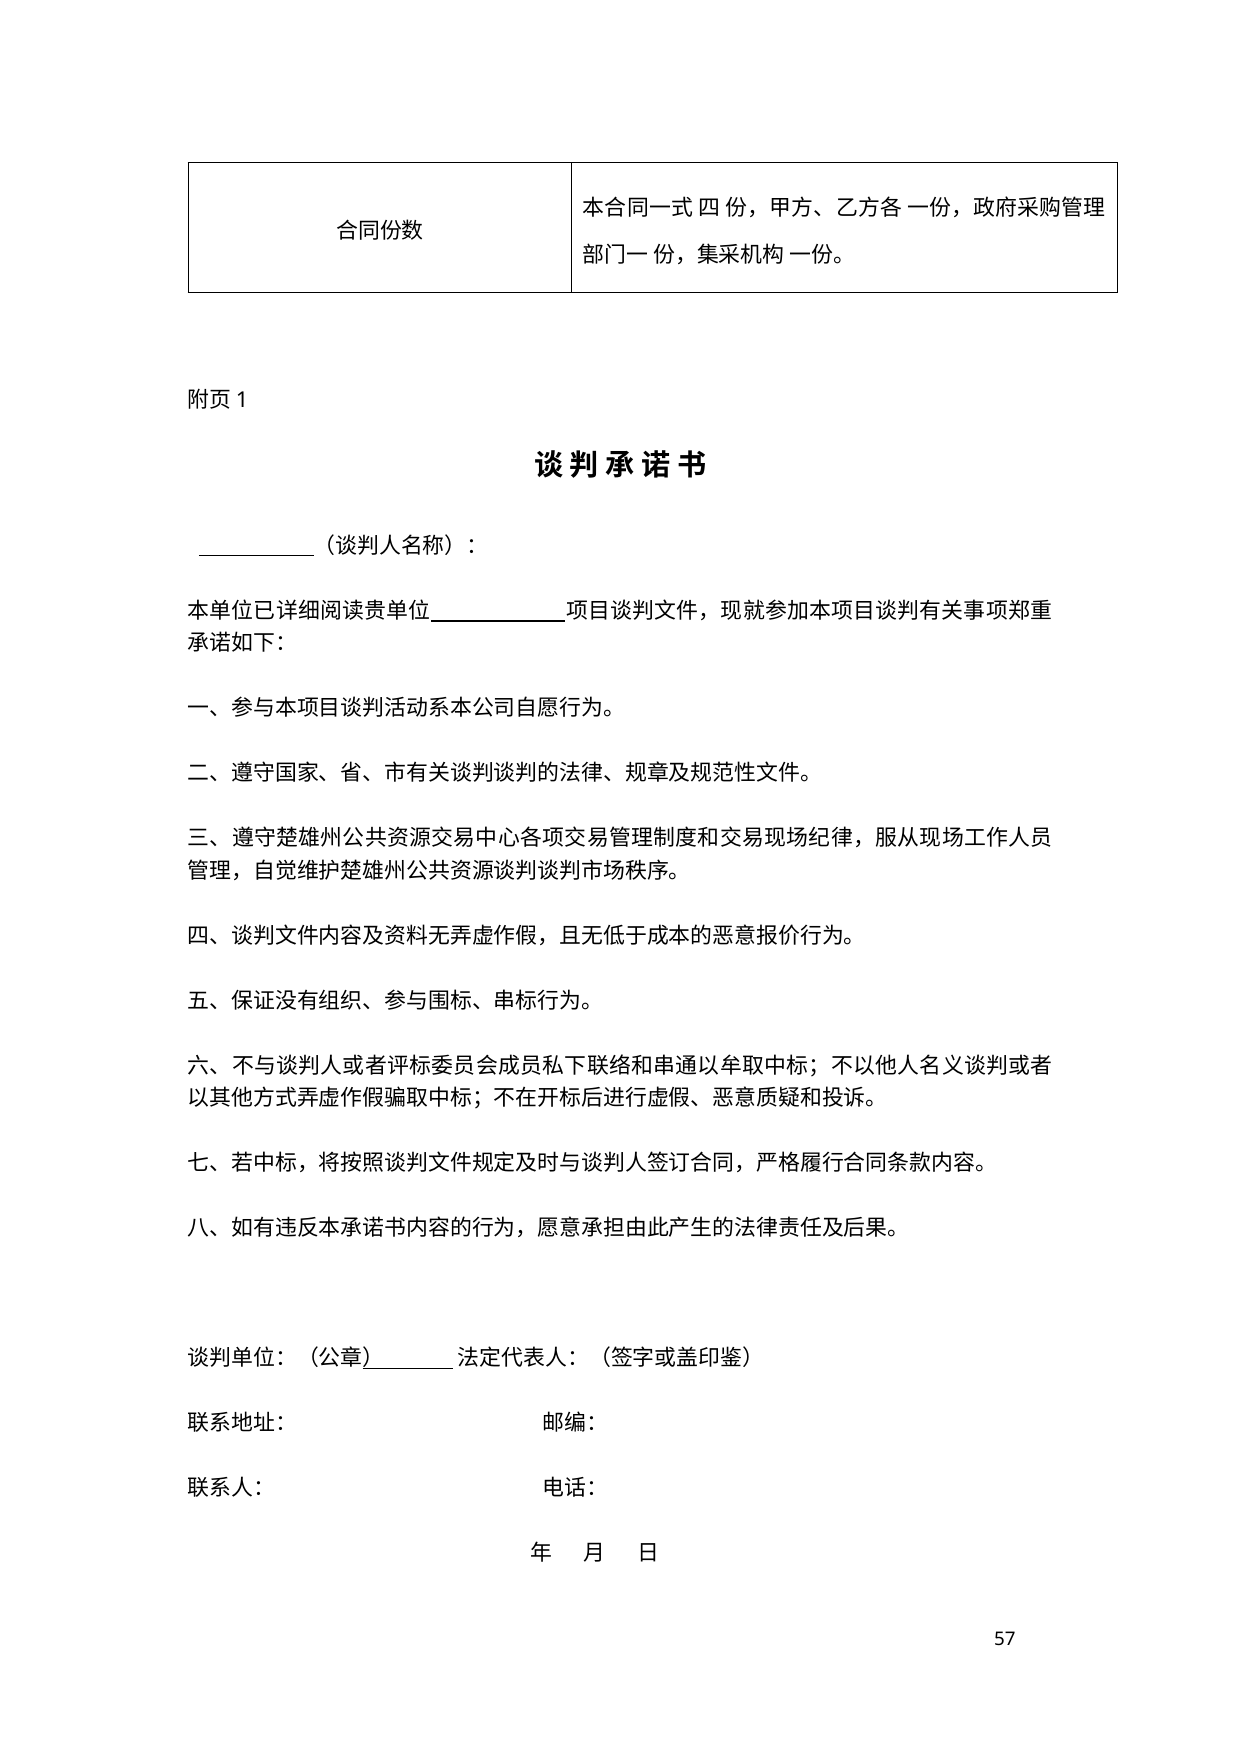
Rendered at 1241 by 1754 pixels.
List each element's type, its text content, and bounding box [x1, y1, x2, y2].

text 六、不与谈判人或者评标委员会成员私下联络和串通以牟取中标；不以他人名义谈判或者以其他方式弄虚作假骗取中标；不在开标后进行虚假、恶意质疑和投诉。 [187, 1047, 1053, 1112]
text 联系人： 电话： [187, 1470, 1053, 1502]
text 联系地址： 邮编： [187, 1405, 1053, 1437]
text 三、遵守楚雄州公共资源交易中心各项交易管理制度和交易现场纪律，服从现场工作人员管理，自觉维护楚雄州公共资源谈判谈判市场秩序。 [187, 820, 1053, 885]
text 本单位已详细阅读贵单位 项目谈判文件，现就参加本项目谈判有关事项郑重承诺如下： [187, 592, 1053, 657]
text （谈判人名称）： [187, 527, 1053, 560]
table_cell 本合同一式 四 份，甲方、乙方各 一份，政府采购管理部门一 份，集采机构 一份。 [572, 163, 1117, 292]
text 附页1 [187, 382, 1053, 414]
text 五、保证没有组织、参与围标、串标行为。 [187, 982, 1053, 1015]
text 年 月 日 [187, 1535, 1053, 1567]
text 二、遵守国家、省、市有关谈判谈判的法律、规章及规范性文件。 [187, 755, 1053, 787]
text 谈 判 承 诺 书 [187, 430, 1053, 495]
text 七、若中标，将按照谈判文件规定及时与谈判人签订合同，严格履行合同条款内容。 [187, 1145, 1053, 1177]
text 八、如有违反本承诺书内容的行为，愿意承担由此产生的法律责任及后果。 [187, 1210, 1053, 1242]
text 一、参与本项目谈判活动系本公司自愿行为。 [187, 690, 1053, 722]
table_cell 合同份数 [189, 163, 571, 292]
text 四、谈判文件内容及资料无弄虚作假，且无低于成本的恶意报价行为。 [187, 917, 1053, 950]
text 谈判单位：（公章） 法定代表人：（签字或盖印鉴） [187, 1340, 1053, 1372]
